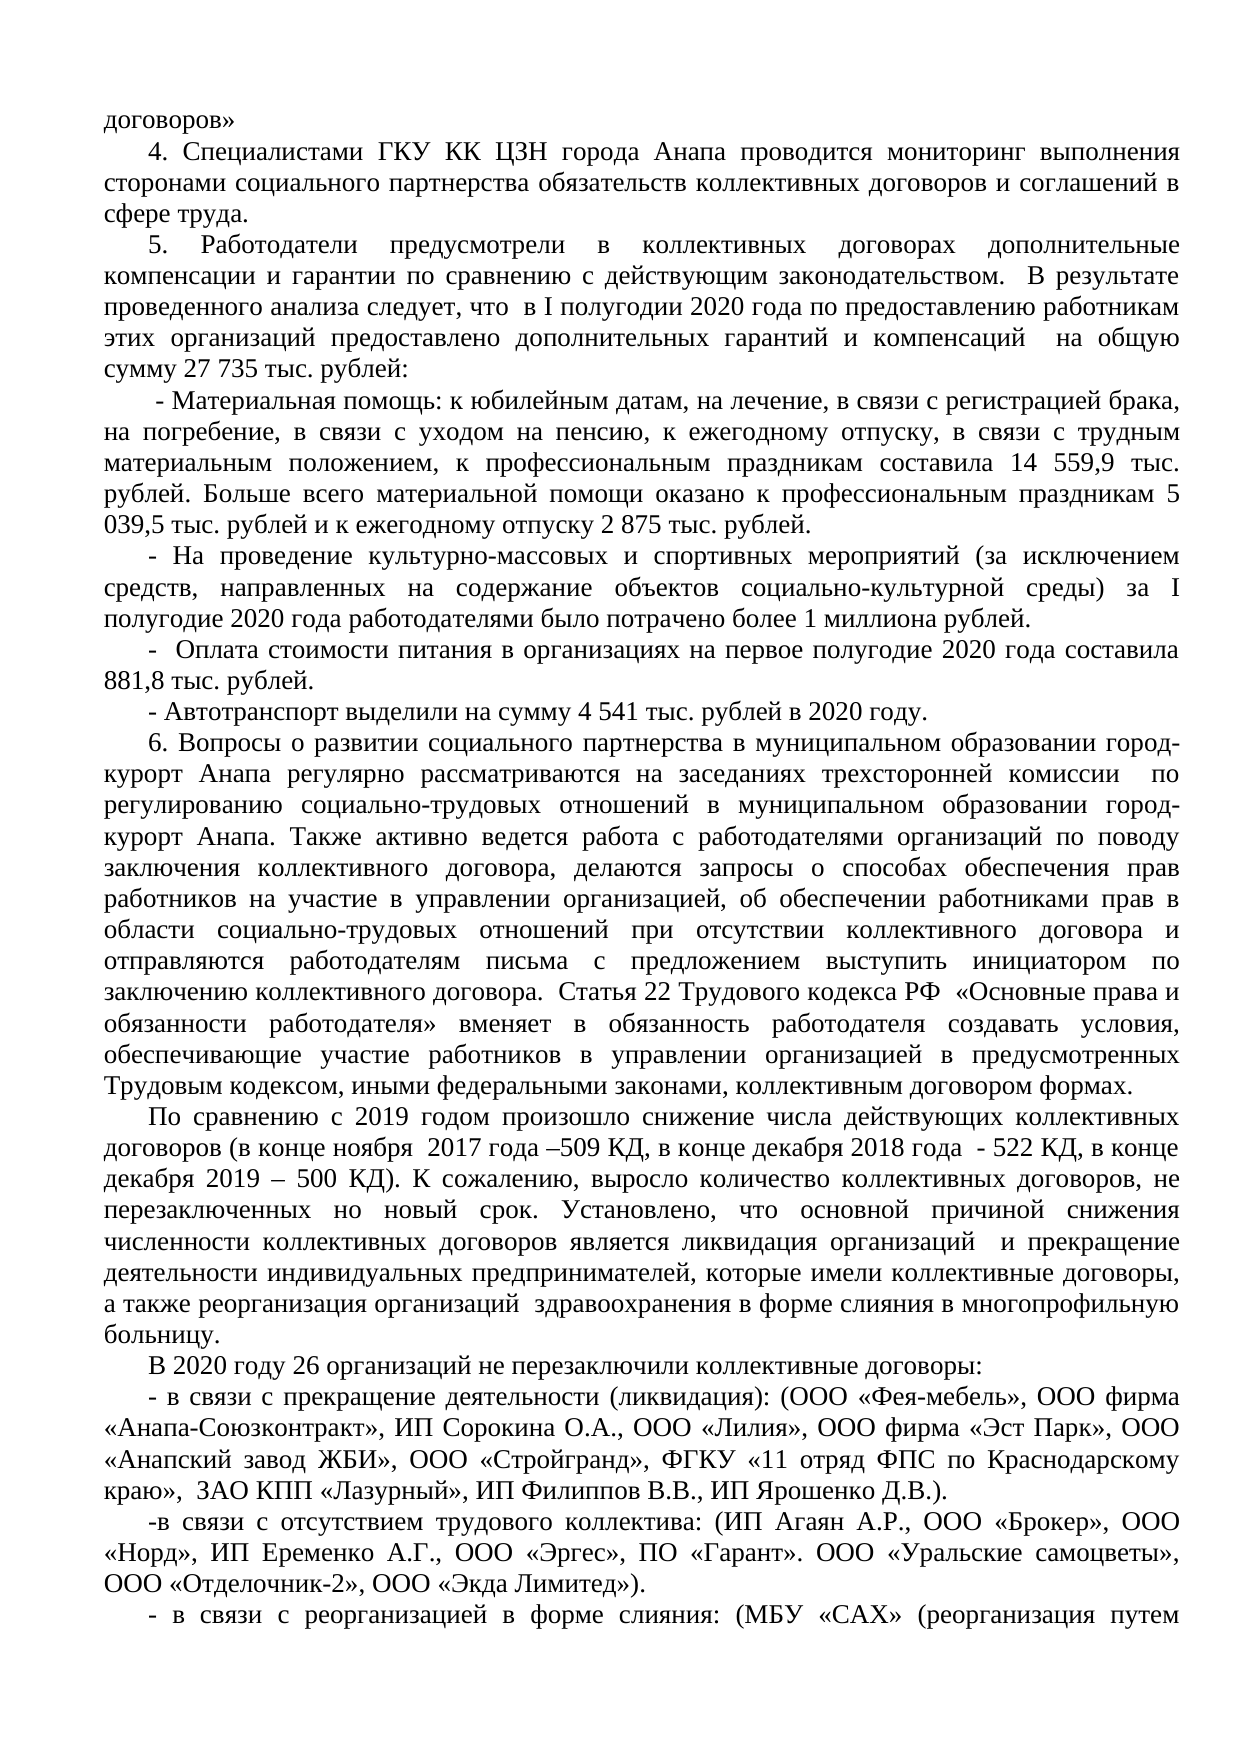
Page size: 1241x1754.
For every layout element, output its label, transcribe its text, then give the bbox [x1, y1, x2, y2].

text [103, 1598, 1181, 1629]
text - Оплата стоимости питания в организациях на первое полугодие 2020 года составила 881,8 тыс. рублей. [103, 633, 1181, 695]
text По сравнению с 2019 годом произошло снижение числа действующих коллективных договоров (в конце ноября 2017 года –509 КД, в конце декабря 2018 года - 522 КД, в конце декабря 2019 – 500 КД). К сожалению, выросло количество коллективных договоров, не перезаключенных но новый срок. Установлено, что основной причиной снижения численности коллективных договоров является ликвидация организаций и прекращение деятельности индивидуальных предпринимателей, которые имели коллективные договоры, а также реорганизация организаций здравоохранения в форме слияния в многопрофильную больницу. [103, 1100, 1181, 1349]
text - в связи с прекращение деятельности (ликвидация): (ООО «Фея-мебель», ООО фирма «Анапа-Союзконтракт», ИП Сорокина О.А., ООО «Лилия», ООО фирма «Эст Парк», ООО «Анапский завод ЖБИ», ООО «Стройгранд», ФГКУ «11 отряд ФПС по Краснодарскому краю», ЗАО КПП «Лазурный», ИП Филиппов В.В., ИП Ярошенко Д.В.). [103, 1380, 1181, 1505]
text -в связи с отсутствием трудового коллектива: (ИП Агаян А.Р., ООО «Брокер», ООО «Норд», ИП Еременко А.Г., ООО «Эргес», ПО «Гарант». ООО «Уральские самоцветы», ООО «Отделочник-2», ООО «Экда Лимитед»). [103, 1505, 1181, 1598]
text 6. Вопросы о развитии социального партнерства в муниципальном образовании город-курорт Анапа регулярно рассматриваются на заседаниях трехсторонней комиссии по регулированию социально-трудовых отношений в муниципальном образовании город-курорт Анапа. Также активно ведется работа с работодателями организаций по поводу заключения коллективного договора, делаются запросы о способах обеспечения прав работников на участие в управлении организацией, об обеспечении работниками прав в области социально-трудовых отношений при отсутствии коллективного договора и отправляются работодателям письма с предложением выступить инициатором по заключению коллективного договора. Статья 22 Трудового кодекса РФ «Основные права и обязанности работодателя» вменяет в обязанность работодателя создавать условия, обеспечивающие участие работников в управлении организацией в предусмотренных Трудовым кодексом, иными федеральными законами, коллективным договором формах. [103, 726, 1181, 1100]
text - Материальная помощь: к юбилейным датам, на лечение, в связи с регистрацией брака, на погребение, в связи с уходом на пенсию, к ежегодному отпуску, в связи с трудным материальным положением, к профессиональным праздникам составила 14 559,9 тыс. рублей. Больше всего материальной помощи оказано к профессиональным праздникам 5 039,5 тыс. рублей и к ежегодному отпуску 2 875 тыс. рублей. [103, 384, 1181, 539]
text В 2020 году 26 организаций не перезаключили коллективные договоры: [103, 1349, 1181, 1380]
text 4. Специалистами ГКУ КК ЦЗН города Анапа проводится мониторинг выполнения сторонами социального партнерства обязательств коллективных договоров и соглашений в сфере труда. [103, 134, 1181, 228]
text 5. Работодатели предусмотрели в коллективных договорах дополнительные компенсации и гарантии по сравнению с действующим законодательством. В результате проведенного анализа следует, что в I полугодии 2020 года по предоставлению работникам этих организаций предоставлено дополнительных гарантий и компенсаций на общую сумму 27 735 тыс. рублей: [103, 228, 1181, 384]
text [103, 103, 1181, 134]
text - Автотранспорт выделили на сумму 4 541 тыс. рублей в 2020 году. [103, 695, 1181, 726]
text - На проведение культурно-массовых и спортивных мероприятий (за исключением средств, направленных на содержание объектов социально-культурной среды) за I полугодие 2020 года работодателями было потрачено более 1 миллиона рублей. [103, 539, 1181, 633]
